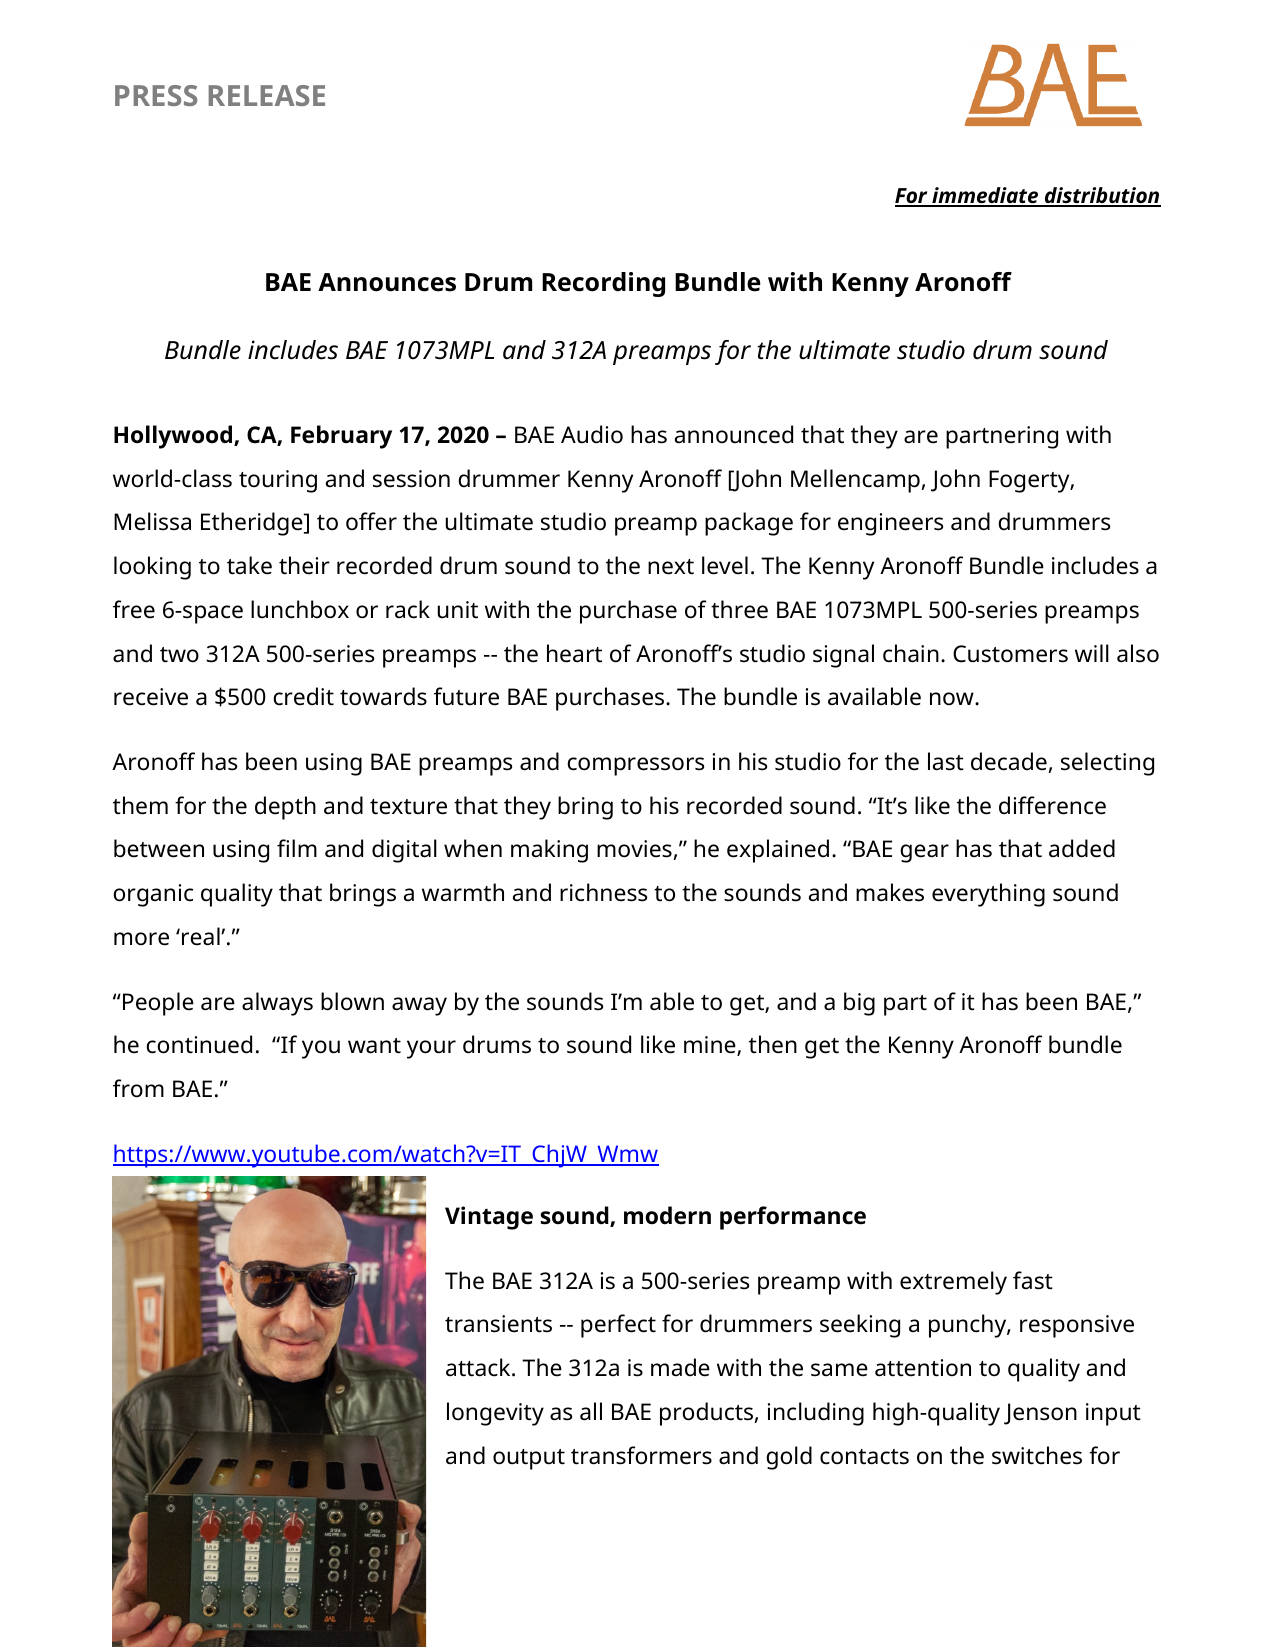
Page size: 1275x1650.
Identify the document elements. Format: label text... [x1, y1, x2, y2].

text https://www.youtube.com/watch?v=IT_ChjW_Wmw [112, 1138, 1162, 1169]
text Bundle includes BAE 1073MPL and 312A preamps for the ultimate studio drum sound [112, 333, 1162, 367]
text “People are always blown away by the sounds I’m able to get, and a big part of it has been BAE,” he continued. “If you want your drums to sound like mine, then get the Kenny Aronoff bundle from BAE.” [112, 986, 1162, 1104]
text Hollywood, CA, February 17, 2020 – BAE Audio has announced that they are partnering with world-class touring and session drummer Kenny Aronoff [John Mellencamp, John Fogerty, Melissa Etheridge] to offer the ultimate studio preamp package for engineers and drummers looking to take their recorded drum sound to the next level. The Kenny Aronoff Bundle includes a free 6-space lunchbox or rack unit with the purchase of three BAE 1073MPL 500-series preamps and two 312A 500-series preamps -- the heart of Aronoff’s studio signal chain. Customers will also receive a $500 credit towards future BAE purchases. The bundle is available now. [112, 419, 1162, 713]
text BAE Announces Drum Recording Bundle with Kenny Aronoff [112, 264, 1162, 299]
picture [937, 18, 1170, 152]
text Vintage sound, modern performance [427, 1200, 1162, 1231]
text For immediate distribution [112, 181, 1162, 210]
picture [112, 1176, 427, 1647]
text Aronoff has been using BAE preamps and compressors in his studio for the last decade, selecting them for the depth and texture that they bring to his recorded sound. “It’s like the difference between using film and digital when making movies,” he explained. “BAE gear has that added organic quality that brings a warmth and richness to the sounds and makes everything sound more ‘real’.” [112, 746, 1162, 952]
